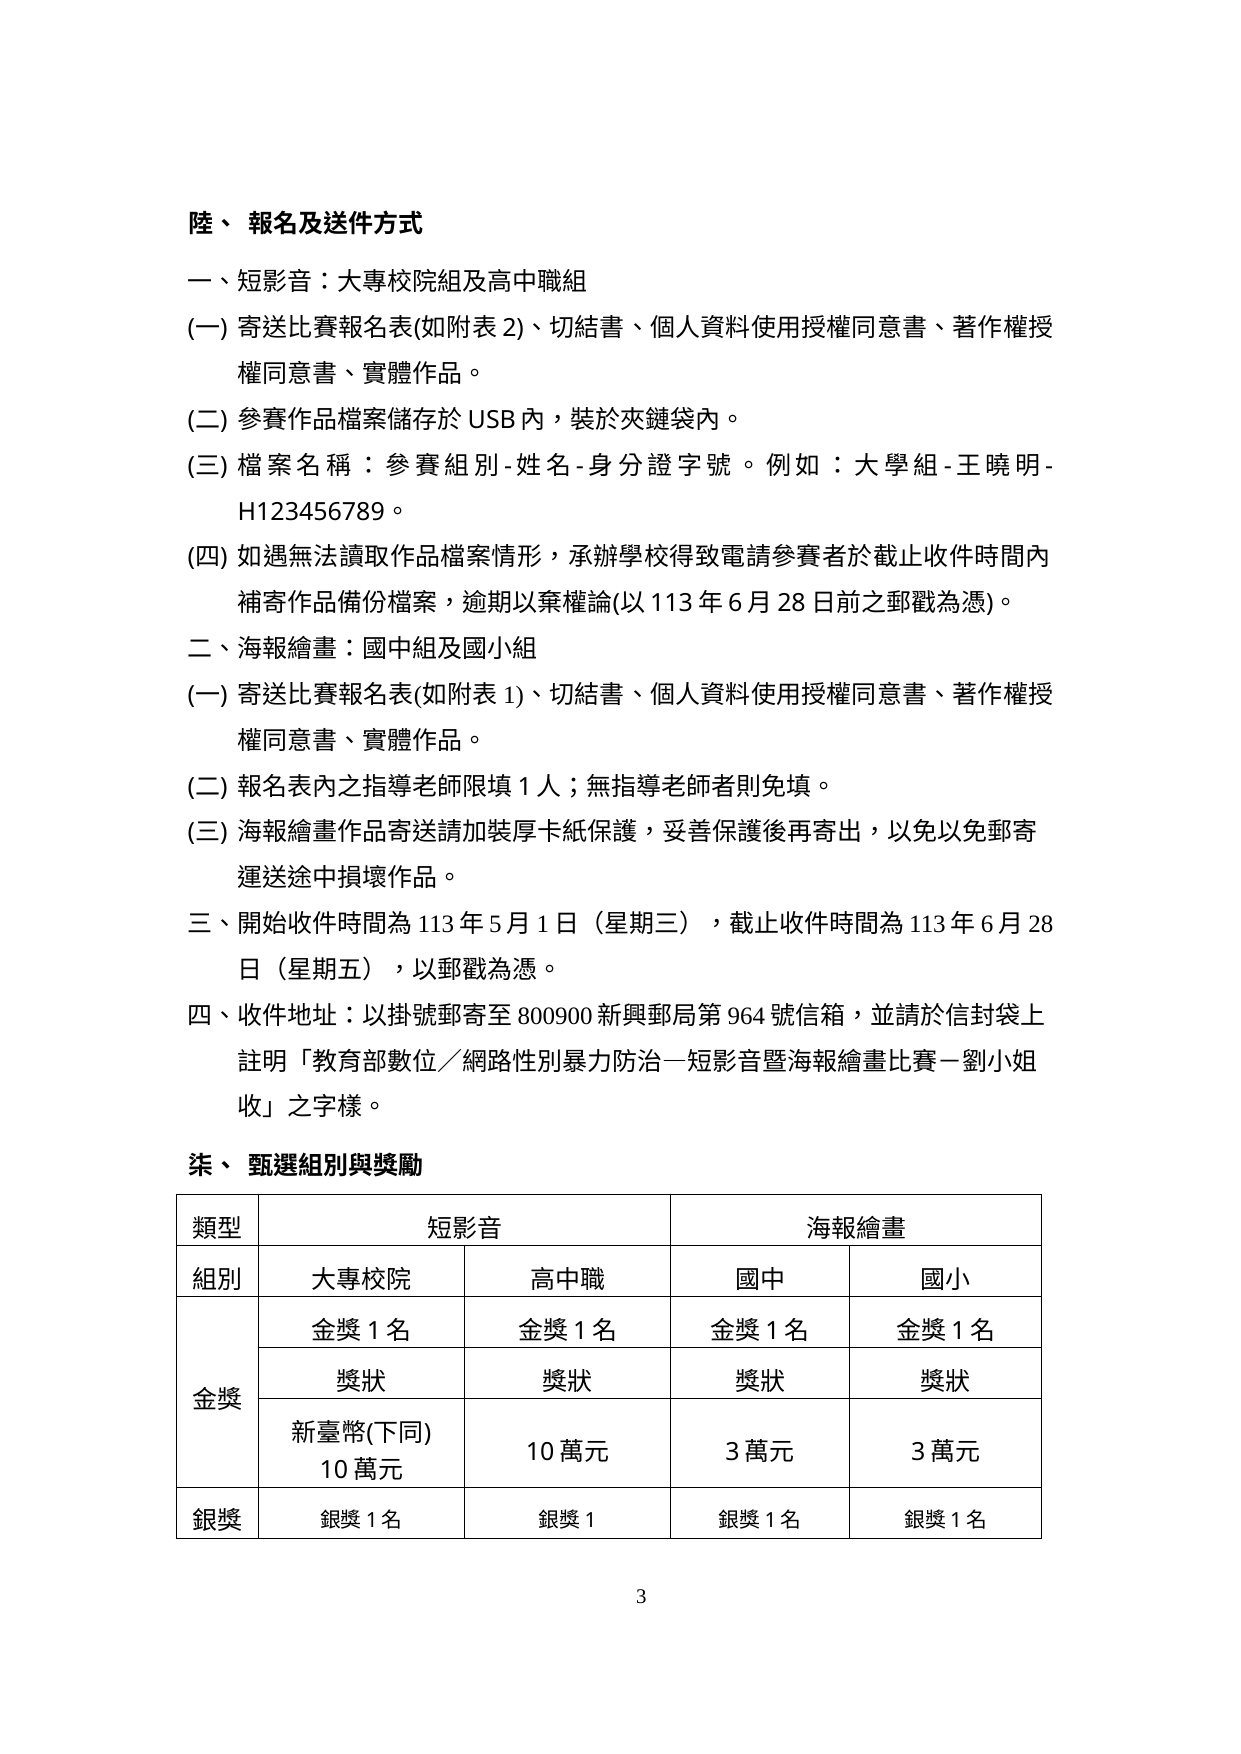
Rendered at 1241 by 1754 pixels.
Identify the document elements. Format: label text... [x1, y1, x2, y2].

table_cell 大專校院 [259, 1246, 464, 1296]
table_cell 3萬元 [671, 1399, 849, 1487]
list 寄送比賽報名表(如附表1)、切結書、個人資料使用授權同意書、著作權授權同意書、實體作品。 [187, 665, 1053, 756]
table_cell 銀獎1名 [850, 1488, 1041, 1538]
table_cell 金獎1名 [850, 1297, 1041, 1347]
table_cell 獎狀 [259, 1348, 464, 1398]
table_cell 銀獎1名 [671, 1488, 849, 1538]
list 寄送比賽報名表(如附表2)、切結書、個人資料使用授權同意書、著作權授權同意書、實體作品。 [187, 298, 1053, 390]
table_cell 高中職 [465, 1246, 670, 1296]
list 報名表內之指導老師限填1人；無指導老師者則免填。 [187, 756, 1053, 802]
list 如遇無法讀取作品檔案情形，承辦學校得致電請參賽者於截止收件時間內補寄作品備份檔案，逾期以棄權論(以113年6月28日前之郵戳為憑)。 [187, 527, 1053, 619]
table_cell 國中 [671, 1246, 849, 1296]
table_cell 銀獎1名 [259, 1488, 464, 1538]
table_cell 銀獎 [177, 1488, 258, 1538]
list 參賽作品檔案儲存於USB內，裝於夾鏈袋內。 [187, 390, 1053, 436]
subtitle 甄選組別與獎勵 [188, 1136, 1053, 1181]
table_cell 金獎 [177, 1297, 258, 1487]
table_cell 10萬元 [465, 1399, 670, 1487]
table_header 海報繪畫 [671, 1195, 1041, 1245]
list 短影音：大專校院組及高中職組 [187, 252, 1053, 298]
table_cell 國小 [850, 1246, 1041, 1296]
table_cell 銀獎1 [465, 1488, 670, 1538]
table_cell 金獎1名 [465, 1297, 670, 1347]
table_header 類型 [177, 1195, 258, 1245]
list 檔案名稱：參賽組別-姓名-身分證字號。例如：大學組-王曉明-H123456789。 [187, 436, 1053, 527]
table_header 短影音 [259, 1195, 670, 1245]
table_cell 獎狀 [850, 1348, 1041, 1398]
table_cell 金獎1名 [671, 1297, 849, 1347]
subtitle 報名及送件方式 [188, 194, 1053, 240]
list 海報繪畫作品寄送請加裝厚卡紙保護，妥善保護後再寄出，以免以免郵寄運送途中損壞作品。 [187, 802, 1053, 894]
list 開始收件時間為113年5月1日（星期三），截止收件時間為113年6月28日（星期五），以郵戳為憑。 [187, 894, 1053, 986]
table_cell 組別 [177, 1246, 258, 1296]
table_cell 獎狀 [465, 1348, 670, 1398]
list 海報繪畫：國中組及國小組 [187, 619, 1053, 665]
table_cell 金獎1名 [259, 1297, 464, 1347]
table_cell 3萬元 [850, 1399, 1041, 1487]
list 收件地址：以掛號郵寄至800900新興郵局第964號信箱，並請於信封袋上註明「教育部數位／網路性別暴力防治—短影音暨海報繪畫比賽－劉小姐收」之字樣。 [187, 986, 1053, 1123]
table_cell 獎狀 [671, 1348, 849, 1398]
table_cell 新臺幣(下同) 10萬元 [259, 1399, 464, 1487]
